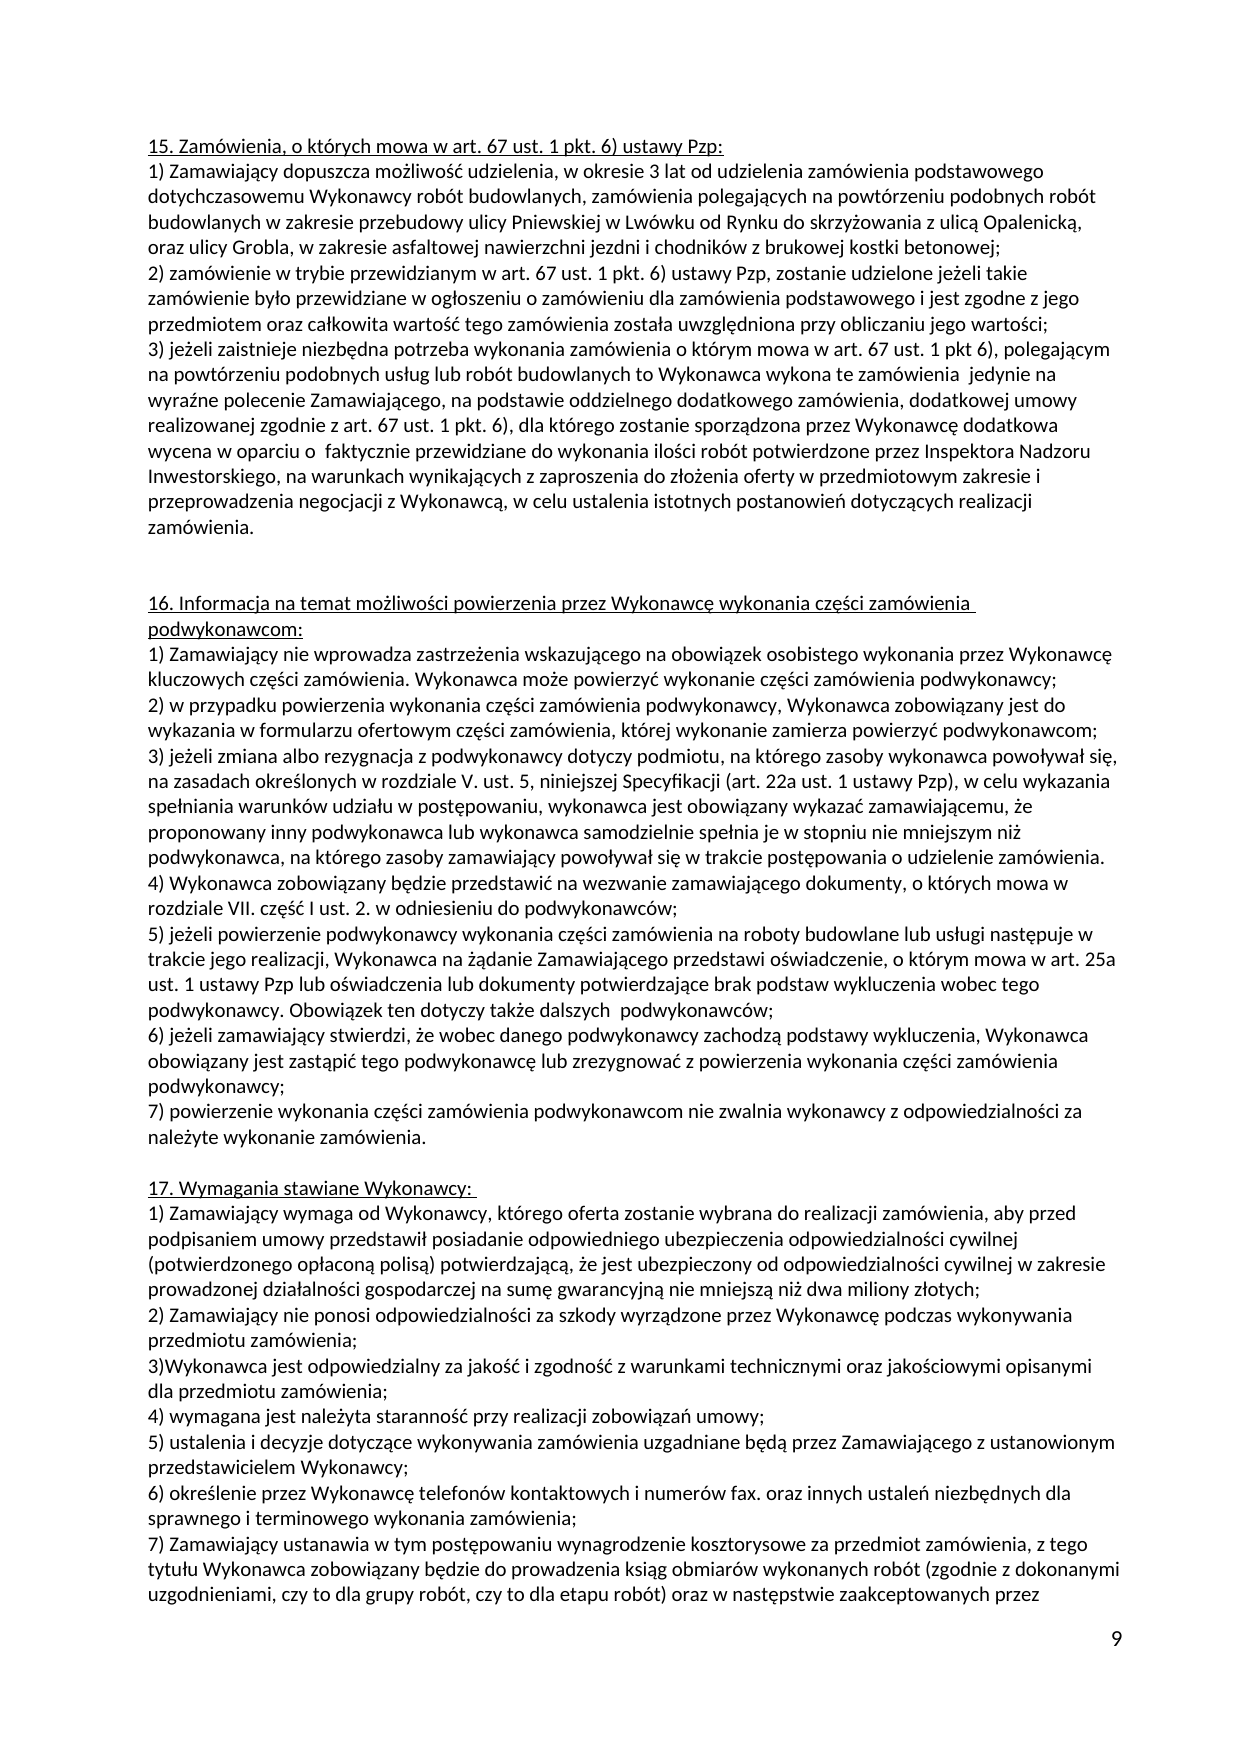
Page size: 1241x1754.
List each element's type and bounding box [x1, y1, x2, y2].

text [148, 133, 1122, 1607]
